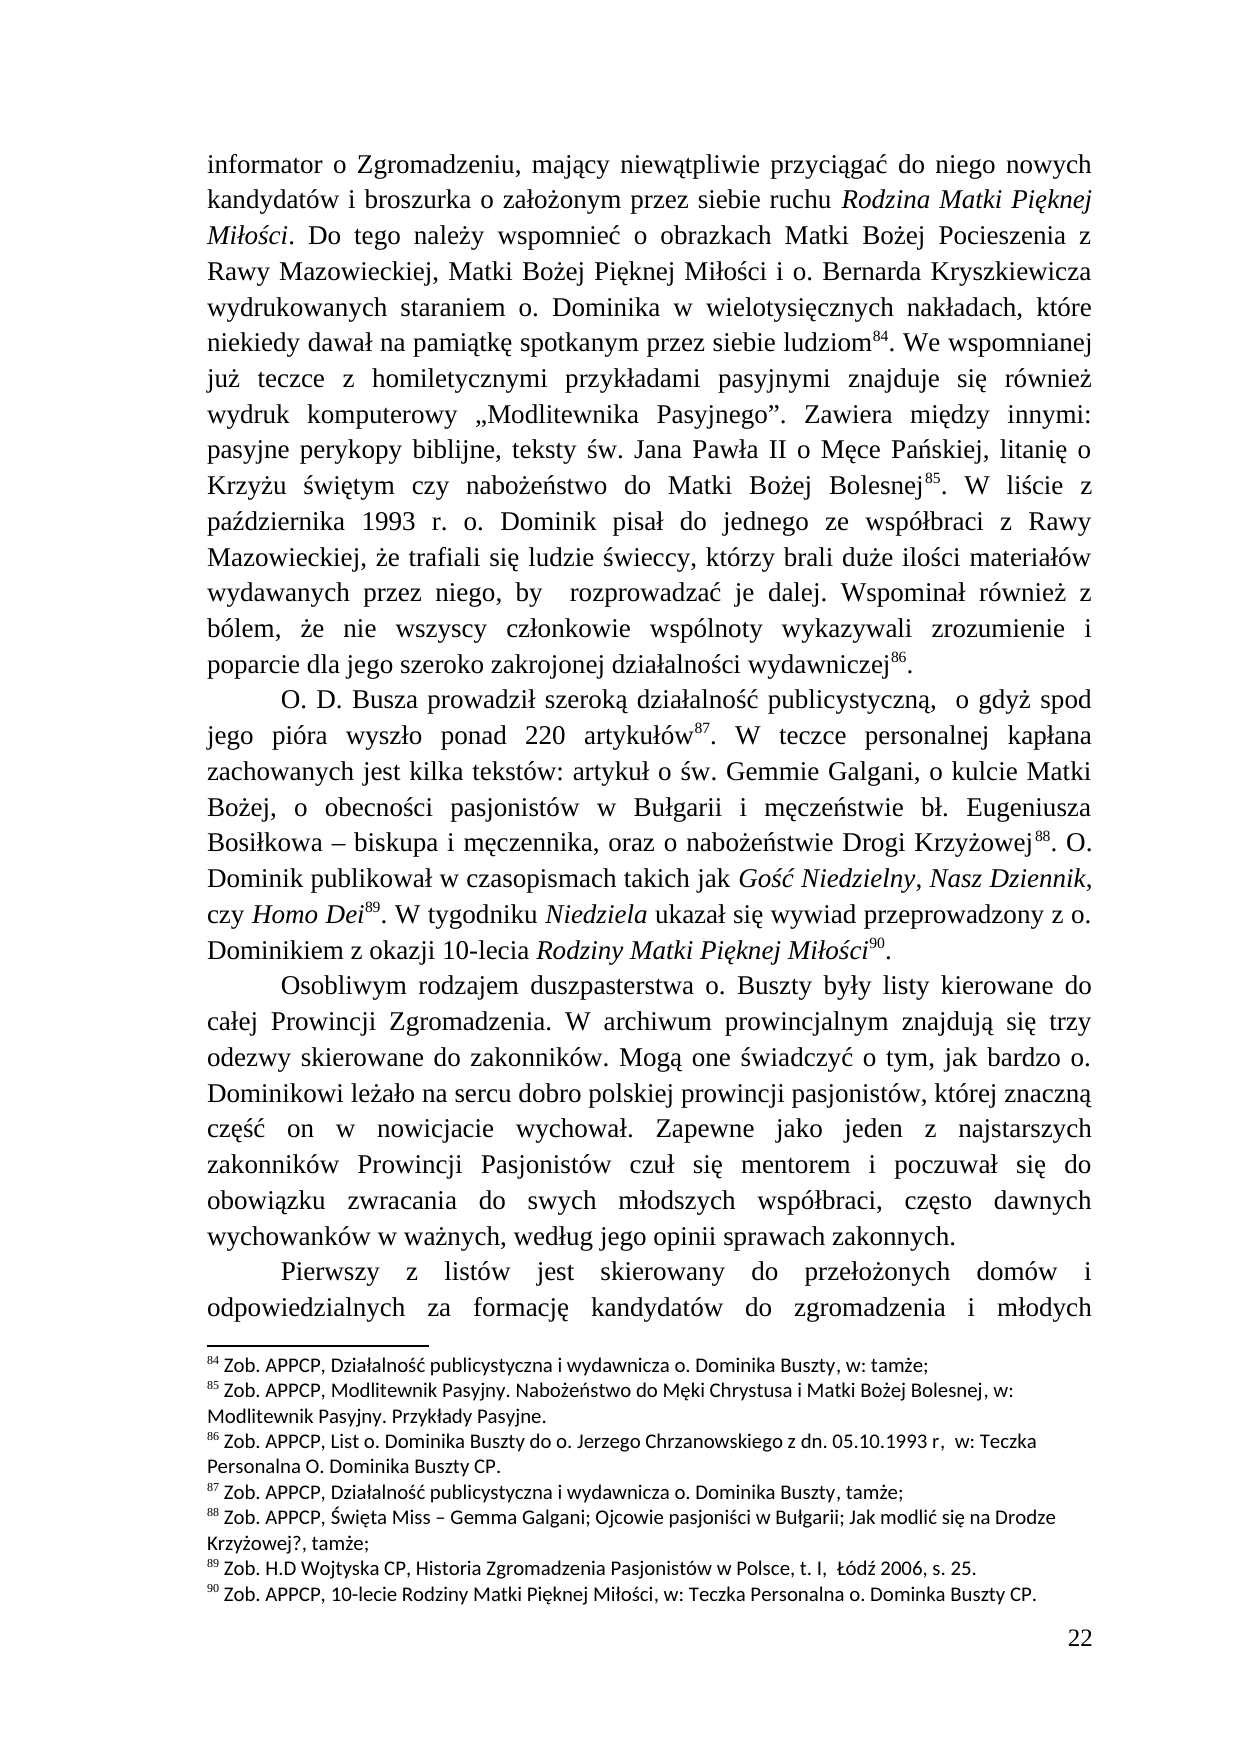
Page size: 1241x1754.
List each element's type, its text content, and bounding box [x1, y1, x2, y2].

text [207, 148, 1092, 679]
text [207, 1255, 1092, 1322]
text Osobliwym rodzajem duszpasterstwa o. Buszty były listy kierowane do całej Prowincji Zgromadzenia. W archiwum prowincjalnym znajdują się trzy odezwy skierowane do zakonników. Mogą one świadczyć o tym, jak bardzo o. Dominikowi leżało na sercu dobro polskiej prowincji pasjonistów, której znaczną część on w nowicjacie wychował. Zapewne jako jeden z najstarszych zakonników Prowincji Pasjonistów czuł się mentorem i poczuwał się do obowiązku zwracania do swych młodszych współbraci, często dawnych wychowanków w ważnych, według jego opinii sprawach zakonnych. [207, 969, 1092, 1251]
text O. D. Busza prowadził szeroką działalność publicystyczną, o gdyż spod jego pióra wyszło ponad 220 artykułów. W teczce personalnej kapłana zachowanych jest kilka tekstów: artykuł o św. Gemmie Galgani, o kulcie Matki Bożej, o obecności pasjonistów w Bułgarii i męczeństwie bł. Eugeniusza Bosiłkowa – biskupa i męczennika, oraz o nabożeństwie Drogi Krzyżowej. O. Dominik publikował w czasopismach takich jak Gość Niedzielny, Nasz Dziennik, czy Homo Dei. W tygodniku Niedziela ukazał się wywiad przeprowadzony z o. Dominikiem z okazji 10-lecia Rodziny Matki Pięknej Miłości. [207, 684, 1092, 965]
